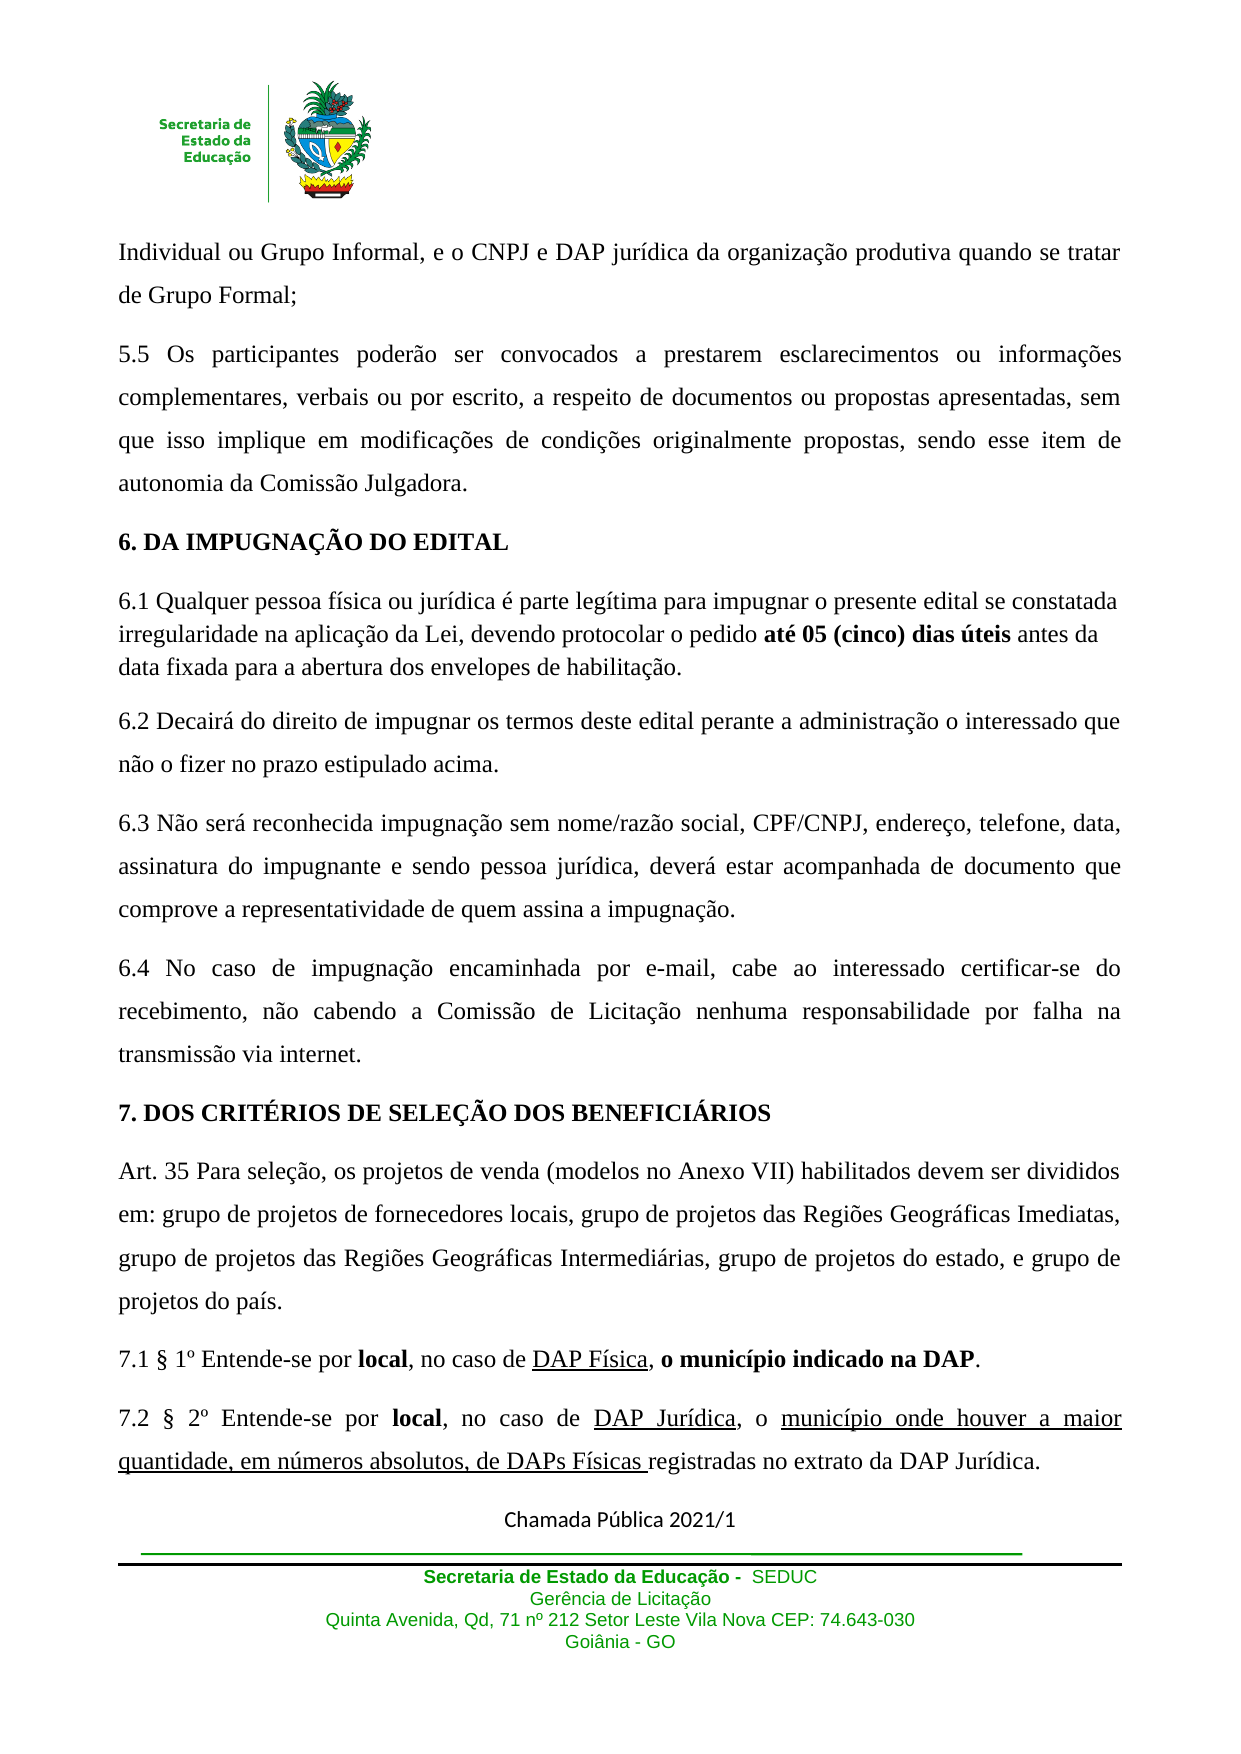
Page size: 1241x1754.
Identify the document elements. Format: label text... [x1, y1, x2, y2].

text 7.2 § 2º Entende-se por local, no caso de DAP Jurídica, o município onde houver a maior quantidade, em números absolutos, de DAPs Físicas registradas no extrato da DAP Jurídica. [118, 1403, 1122, 1475]
text 6.4 No caso de impugnação encaminhada por e-mail, cabe ao interessado certificar-se do recebimento, não cabendo a Comissão de Licitação nenhuma responsabilidade por falha na transmissão via internet. [118, 953, 1122, 1068]
text 6.1 Qualquer pessoa física ou jurídica é parte legítima para impugnar o presente edital se constatada irregularidade na aplicação da Lei, devendo protocolar o pedido até 05 (cinco) dias úteis antes da data fixada para a abertura dos envelopes de habilitação. [118, 586, 1122, 681]
text 6.2 Decairá do direito de impugnar os termos deste edital perante a administração o interessado que não o fizer no prazo estipulado acima. [118, 706, 1122, 778]
text Art. 35 Para seleção, os projetos de venda (modelos no Anexo VII) habilitados devem ser divididos em: grupo de projetos de fornecedores locais, grupo de projetos das Regiões Geográficas Imediatas, grupo de projetos das Regiões Geográficas Intermediárias, grupo de projetos do estado, e grupo de projetos do país. [118, 1156, 1122, 1314]
picture [118, 73, 412, 210]
text 5.5 Os participantes poderão ser convocados a prestarem esclarecimentos ou informações complementares, verbais ou por escrito, a respeito de documentos ou propostas apresentadas, sem que isso implique em modificações de condições originalmente propostas, sendo esse item de autonomia da Comissão Julgadora. [118, 339, 1122, 497]
text 6.3 Não será reconhecida impugnação sem nome/razão social, CPF/CNPJ, endereço, telefone, data, assinatura do impugnante e sendo pessoa jurídica, deverá estar acompanhada de documento que comprove a representatividade de quem assina a impugnação. [118, 808, 1122, 923]
text 7. DOS CRITÉRIOS DE SELEÇÃO DOS BENEFICIÁRIOS [118, 1098, 1122, 1126]
text 6. DA IMPUGNAÇÃO DO EDITAL [118, 527, 1122, 556]
text 7.1 § 1º Entende-se por local, no caso de DAP Física, o município indicado na DAP. [118, 1344, 1122, 1373]
